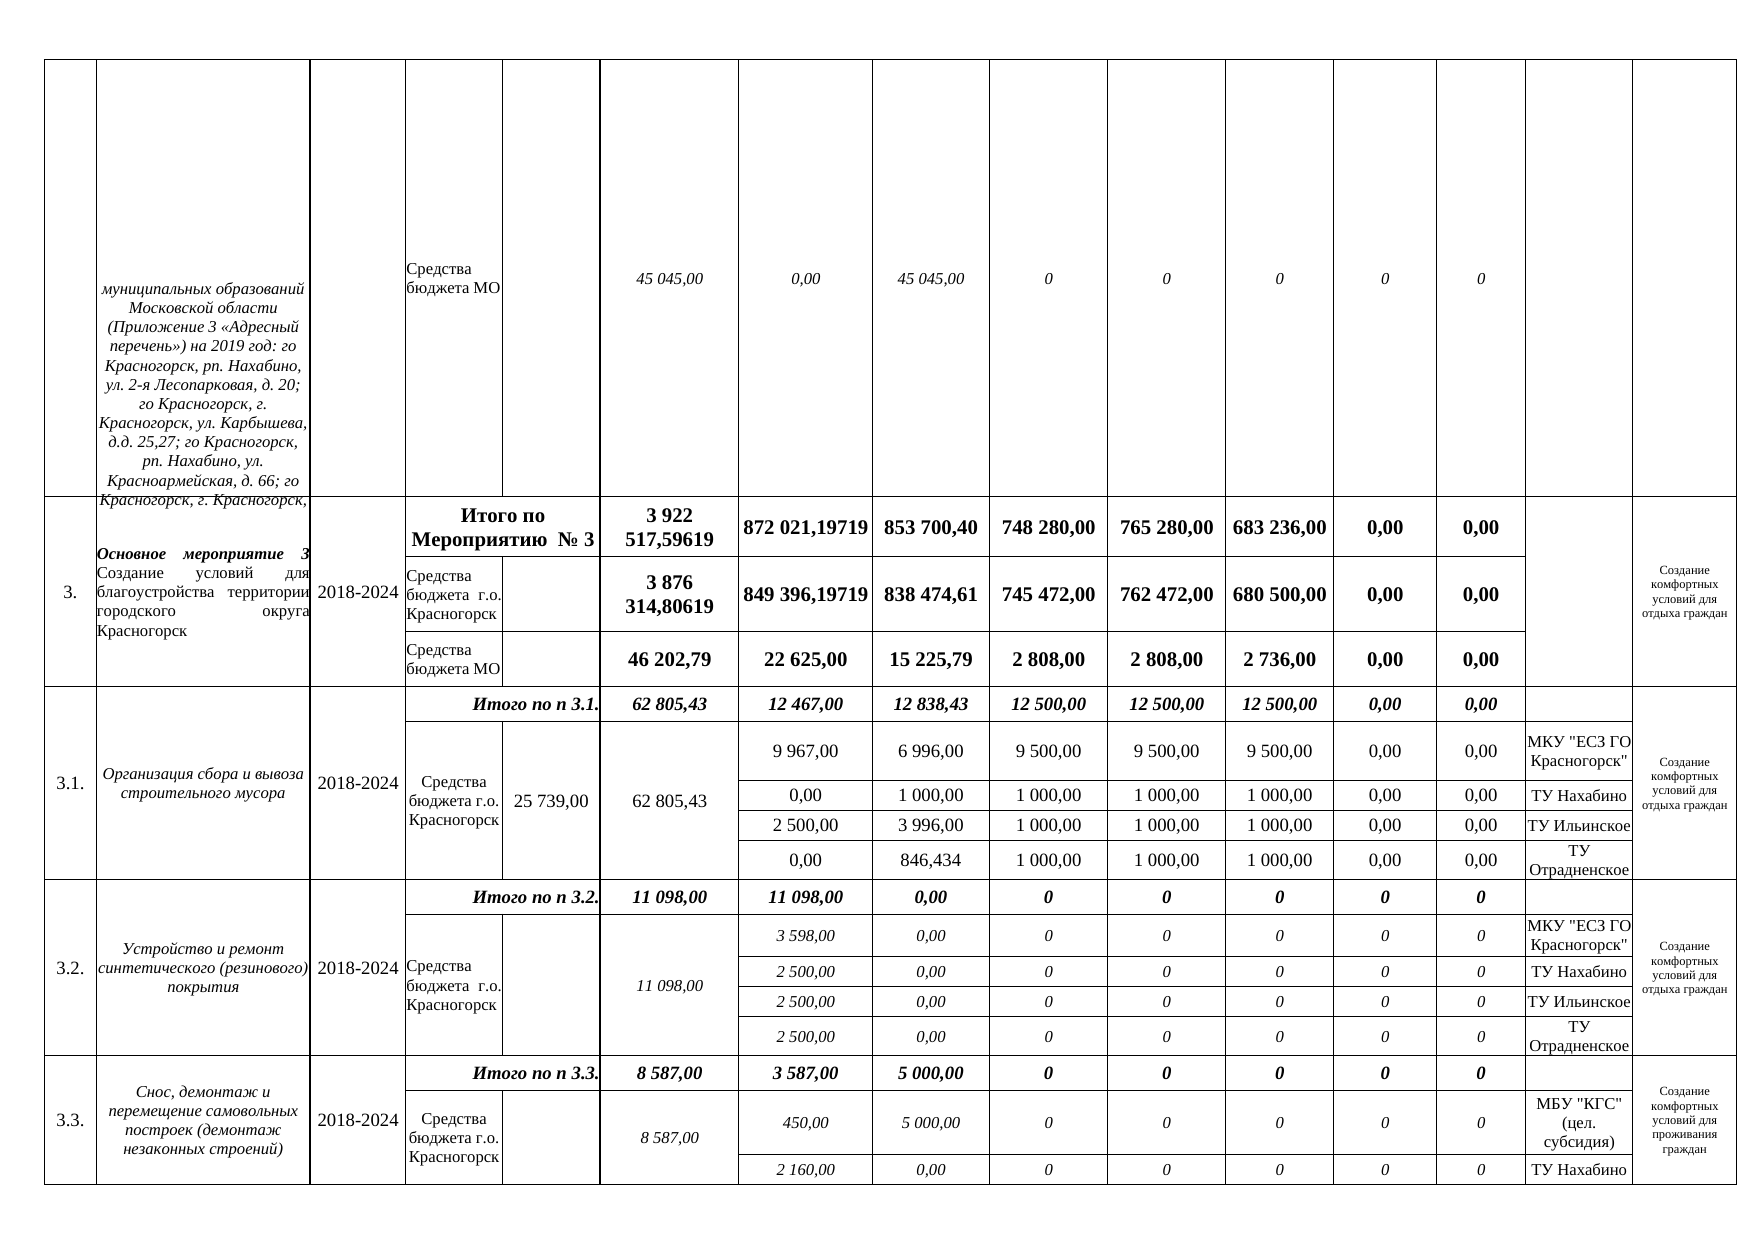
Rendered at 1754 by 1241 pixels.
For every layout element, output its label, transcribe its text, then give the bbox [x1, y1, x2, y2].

table_cell Устройство и ремонт синтетического (резинового) покрытия [97, 880, 309, 1055]
table_cell 0 [1334, 1017, 1436, 1055]
table_cell 0,00 [1334, 497, 1436, 556]
table_cell 762 472,00 [1108, 557, 1225, 631]
table_cell 0,00 [873, 915, 989, 956]
table_cell [503, 60, 599, 496]
table_cell 2018-2024 [311, 880, 405, 1055]
table_cell 3.3. [45, 1056, 96, 1184]
table_cell 0 [1108, 957, 1225, 986]
table_cell 12 467,00 [739, 687, 872, 721]
table_cell ТУ Отрадненское [1526, 841, 1632, 879]
table_cell 0 [1226, 1091, 1333, 1154]
table_cell 2 808,00 [990, 632, 1107, 686]
table_cell [503, 1091, 599, 1184]
table_cell 0 [1437, 880, 1525, 913]
table_cell 0 [1437, 1056, 1525, 1090]
table_cell 450,00 [739, 1091, 872, 1154]
table_cell 0,00 [1334, 722, 1436, 779]
table_cell 2 808,00 [1108, 632, 1225, 686]
table_cell 0 [1437, 915, 1525, 956]
table_cell 846,434 [873, 841, 989, 879]
table_cell 0 [1437, 987, 1525, 1016]
table_cell 0 [990, 880, 1107, 913]
table_cell ТУ Нахабино [1526, 781, 1632, 809]
table_cell 0 [1108, 1017, 1225, 1055]
table_cell 3 598,00 [739, 915, 872, 956]
table_cell Итого по п 3.3. [406, 1056, 599, 1090]
table_cell [503, 557, 599, 631]
table_cell 0 [1437, 957, 1525, 986]
table_cell Средства бюджета г.о. Красногорск [406, 722, 502, 879]
table_cell 0 [1108, 915, 1225, 956]
table_cell 1 000,00 [990, 781, 1107, 809]
table_cell 12 500,00 [990, 687, 1107, 721]
table_cell МКУ "ЕСЗ ГО Красногорск" [1526, 915, 1632, 956]
table_cell ТУ Нахабино [1526, 957, 1632, 986]
table_cell 9 500,00 [990, 722, 1107, 779]
table_cell Создание комфортных условий для отдыха граждан [1633, 497, 1736, 686]
table_cell 0,00 [1334, 687, 1436, 721]
table_cell 680 500,00 [1226, 557, 1333, 631]
table_cell Средства бюджета г.о. Красногорск [406, 1091, 502, 1184]
table_cell 0 [1226, 915, 1333, 956]
table_cell ТУ Ильинское [1526, 987, 1632, 1016]
table_cell 22 625,00 [739, 632, 872, 686]
table_cell 2 736,00 [1226, 632, 1333, 686]
table_cell 683 236,00 [1226, 497, 1333, 556]
table_cell 3.2. [45, 880, 96, 1055]
table_cell 0,00 [1334, 557, 1436, 631]
table_cell 0 [990, 915, 1107, 956]
table_cell 2 500,00 [739, 957, 872, 986]
table_cell ТУ Ильинское [1526, 811, 1632, 839]
table_cell 0 [1334, 987, 1436, 1016]
table_cell 0,00 [1437, 722, 1525, 779]
table_cell 0,00 [1437, 781, 1525, 809]
table_cell Средства бюджета г.о. Красногорск [406, 915, 502, 1055]
table_cell 0,00 [873, 987, 989, 1016]
table_cell 9 500,00 [1226, 722, 1333, 779]
table_cell Создание комфортных условий для отдыха граждан [1633, 880, 1736, 1055]
table_cell 0 [990, 60, 1107, 496]
table_cell [503, 915, 599, 1055]
table_cell 0 [1437, 60, 1525, 496]
table_cell 0,00 [1437, 811, 1525, 839]
table_cell 2018-2024 [311, 497, 405, 686]
table_cell 1 000,00 [1226, 781, 1333, 809]
table_cell МБУ "КГС" (цел. субсидия) [1526, 1091, 1632, 1154]
table_cell 0,00 [873, 1017, 989, 1055]
table_cell 46 202,79 [601, 632, 738, 686]
table_cell 45 045,00 [873, 60, 989, 496]
table_cell 0,00 [1437, 497, 1525, 556]
table_cell 12 500,00 [1108, 687, 1225, 721]
table_cell 0 [1108, 1091, 1225, 1154]
table_cell 5 000,00 [873, 1056, 989, 1090]
table_cell 9 967,00 [739, 722, 872, 779]
table_cell 0 [1108, 1155, 1225, 1184]
table_cell 2 500,00 [739, 811, 872, 839]
table_cell 15 225,79 [873, 632, 989, 686]
table_cell 2 160,00 [739, 1155, 872, 1184]
table_cell 0,00 [1334, 781, 1436, 809]
table_cell 11 098,00 [601, 880, 738, 913]
table_cell 3.1. [45, 687, 96, 879]
table_cell 838 474,61 [873, 557, 989, 631]
table_cell 0 [1334, 1091, 1436, 1154]
table_cell 0,00 [1334, 811, 1436, 839]
table_cell 0 [1437, 1155, 1525, 1184]
table_cell 0,00 [1334, 841, 1436, 879]
table_cell 0 [1108, 1056, 1225, 1090]
table_cell 0 [1334, 1056, 1436, 1090]
table_cell 62 805,43 [601, 722, 738, 879]
table_cell 745 472,00 [990, 557, 1107, 631]
table_cell 765 280,00 [1108, 497, 1225, 556]
table_cell 0 [1226, 880, 1333, 913]
table_cell 0 [1226, 1056, 1333, 1090]
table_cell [1526, 60, 1632, 496]
table_cell Средства бюджета г.о. Красногорск [406, 557, 502, 631]
table_cell 0 [1108, 60, 1225, 496]
table_cell 62 805,43 [601, 687, 738, 721]
table_cell 0,00 [1437, 632, 1525, 686]
table_cell 2 500,00 [739, 1017, 872, 1055]
table_cell Средства бюджета МО [406, 632, 502, 686]
table_cell Итого по Мероприятию № 3 [406, 497, 599, 556]
table_cell 0 [990, 1056, 1107, 1090]
table_cell Итого по п 3.2. [406, 880, 599, 913]
table_cell [1526, 1056, 1632, 1090]
table_cell 0 [1226, 1155, 1333, 1184]
table_cell Итого по п 3.1. [406, 687, 599, 721]
table_cell 1 000,00 [1226, 841, 1333, 879]
table_cell 0,00 [873, 880, 989, 913]
table_cell 0 [1108, 987, 1225, 1016]
table_cell 8 587,00 [601, 1056, 738, 1090]
table_cell 0,00 [873, 1155, 989, 1184]
table_cell 0 [1108, 880, 1225, 913]
table_cell 3. [45, 497, 96, 686]
table_cell 1 000,00 [1226, 811, 1333, 839]
table_cell 0 [1334, 915, 1436, 956]
table_cell 1 000,00 [873, 781, 989, 809]
table_cell 2018-2024 [311, 687, 405, 879]
table_cell 0 [1334, 957, 1436, 986]
table_cell 0 [990, 987, 1107, 1016]
table_cell 0 [1226, 1017, 1333, 1055]
table_cell 748 280,00 [990, 497, 1107, 556]
table_cell 0 [1334, 880, 1436, 913]
table_cell Основное мероприятие 3 Создание условий для благоустройства территории городского округа Красногорск [97, 497, 309, 686]
table_cell 0 [990, 1017, 1107, 1055]
table_cell 0,00 [739, 60, 872, 496]
table_cell 0,00 [1437, 841, 1525, 879]
table_cell 2018-2024 [311, 1056, 405, 1184]
table_cell 0 [1334, 1155, 1436, 1184]
table_cell 0 [1437, 1091, 1525, 1154]
table_cell 3 996,00 [873, 811, 989, 839]
table_cell 0 [1437, 1017, 1525, 1055]
table_cell 0,00 [1437, 557, 1525, 631]
table_cell [1526, 880, 1632, 913]
table_cell 2 500,00 [739, 987, 872, 1016]
table_cell 8 587,00 [601, 1091, 738, 1184]
table_cell Организация сбора и вывоза строительного мусора [97, 687, 309, 879]
table_cell Средства бюджета МО [406, 60, 502, 496]
table_cell 0 [990, 957, 1107, 986]
table_cell 3 876 314,80619 [601, 557, 738, 631]
table_cell МКУ "ЕСЗ ГО Красногорск" [1526, 722, 1632, 779]
table_cell Создание комфортных условий для отдыха граждан [1633, 687, 1736, 879]
table_cell 6 996,00 [873, 722, 989, 779]
table_cell [1526, 687, 1632, 721]
table_cell 12 838,43 [873, 687, 989, 721]
table_cell 0,00 [873, 957, 989, 986]
table_cell 3 587,00 [739, 1056, 872, 1090]
table_cell 849 396,19719 [739, 557, 872, 631]
table_cell 0 [1226, 987, 1333, 1016]
table_cell 45 045,00 [601, 60, 738, 496]
table_cell [1526, 497, 1632, 686]
table_cell 9 500,00 [1108, 722, 1225, 779]
table_cell 11 098,00 [739, 880, 872, 913]
table_cell 0,00 [1437, 687, 1525, 721]
table_cell 0,00 [1334, 632, 1436, 686]
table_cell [1633, 1056, 1736, 1184]
table_cell 5 000,00 [873, 1091, 989, 1154]
table_cell 25 739,00 [503, 722, 599, 879]
table_cell 853 700,40 [873, 497, 989, 556]
table_cell 1 000,00 [1108, 841, 1225, 879]
table_cell 0 [1226, 957, 1333, 986]
table_cell 1 000,00 [990, 841, 1107, 879]
table_cell 872 021,19719 [739, 497, 872, 556]
table_cell ТУ Нахабино [1526, 1155, 1632, 1184]
table_cell 0,00 [739, 781, 872, 809]
table_cell 1 000,00 [1108, 811, 1225, 839]
table_cell 3 922 517,59619 [601, 497, 738, 556]
table_cell 12 500,00 [1226, 687, 1333, 721]
table_cell 0 [1334, 60, 1436, 496]
table_cell 1 000,00 [990, 811, 1107, 839]
table_cell 0 [1226, 60, 1333, 496]
table_cell 0,00 [739, 841, 872, 879]
table_cell Снос, демонтаж и перемещение самовольных построек (демонтаж незаконных строений) [97, 1056, 309, 1184]
table_cell 1 000,00 [1108, 781, 1225, 809]
table_cell ТУ Отрадненское [1526, 1017, 1632, 1055]
table_cell 0 [990, 1155, 1107, 1184]
table_cell [503, 632, 599, 686]
table_cell 0 [990, 1091, 1107, 1154]
table_cell 11 098,00 [601, 915, 738, 1055]
